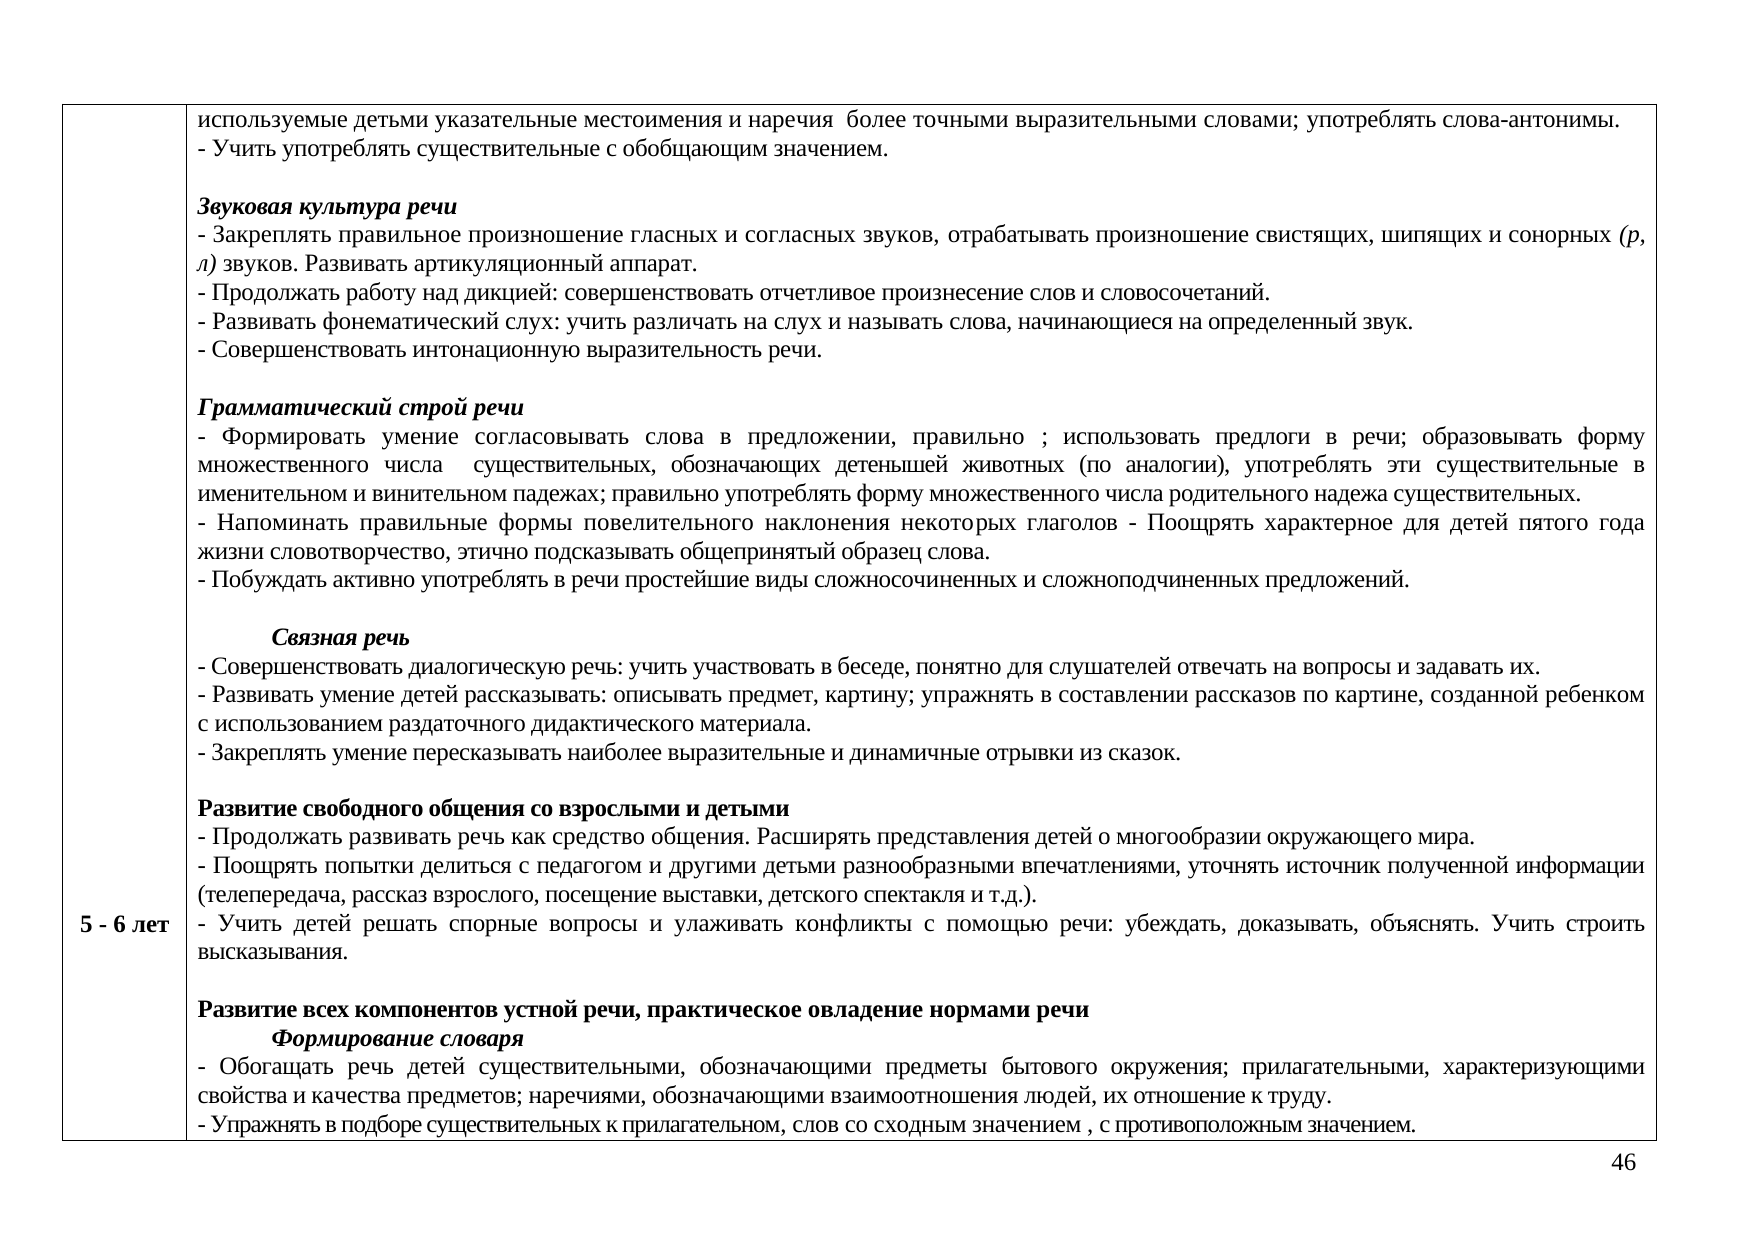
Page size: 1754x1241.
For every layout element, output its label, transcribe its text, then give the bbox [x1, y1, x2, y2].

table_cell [63, 105, 186, 1139]
